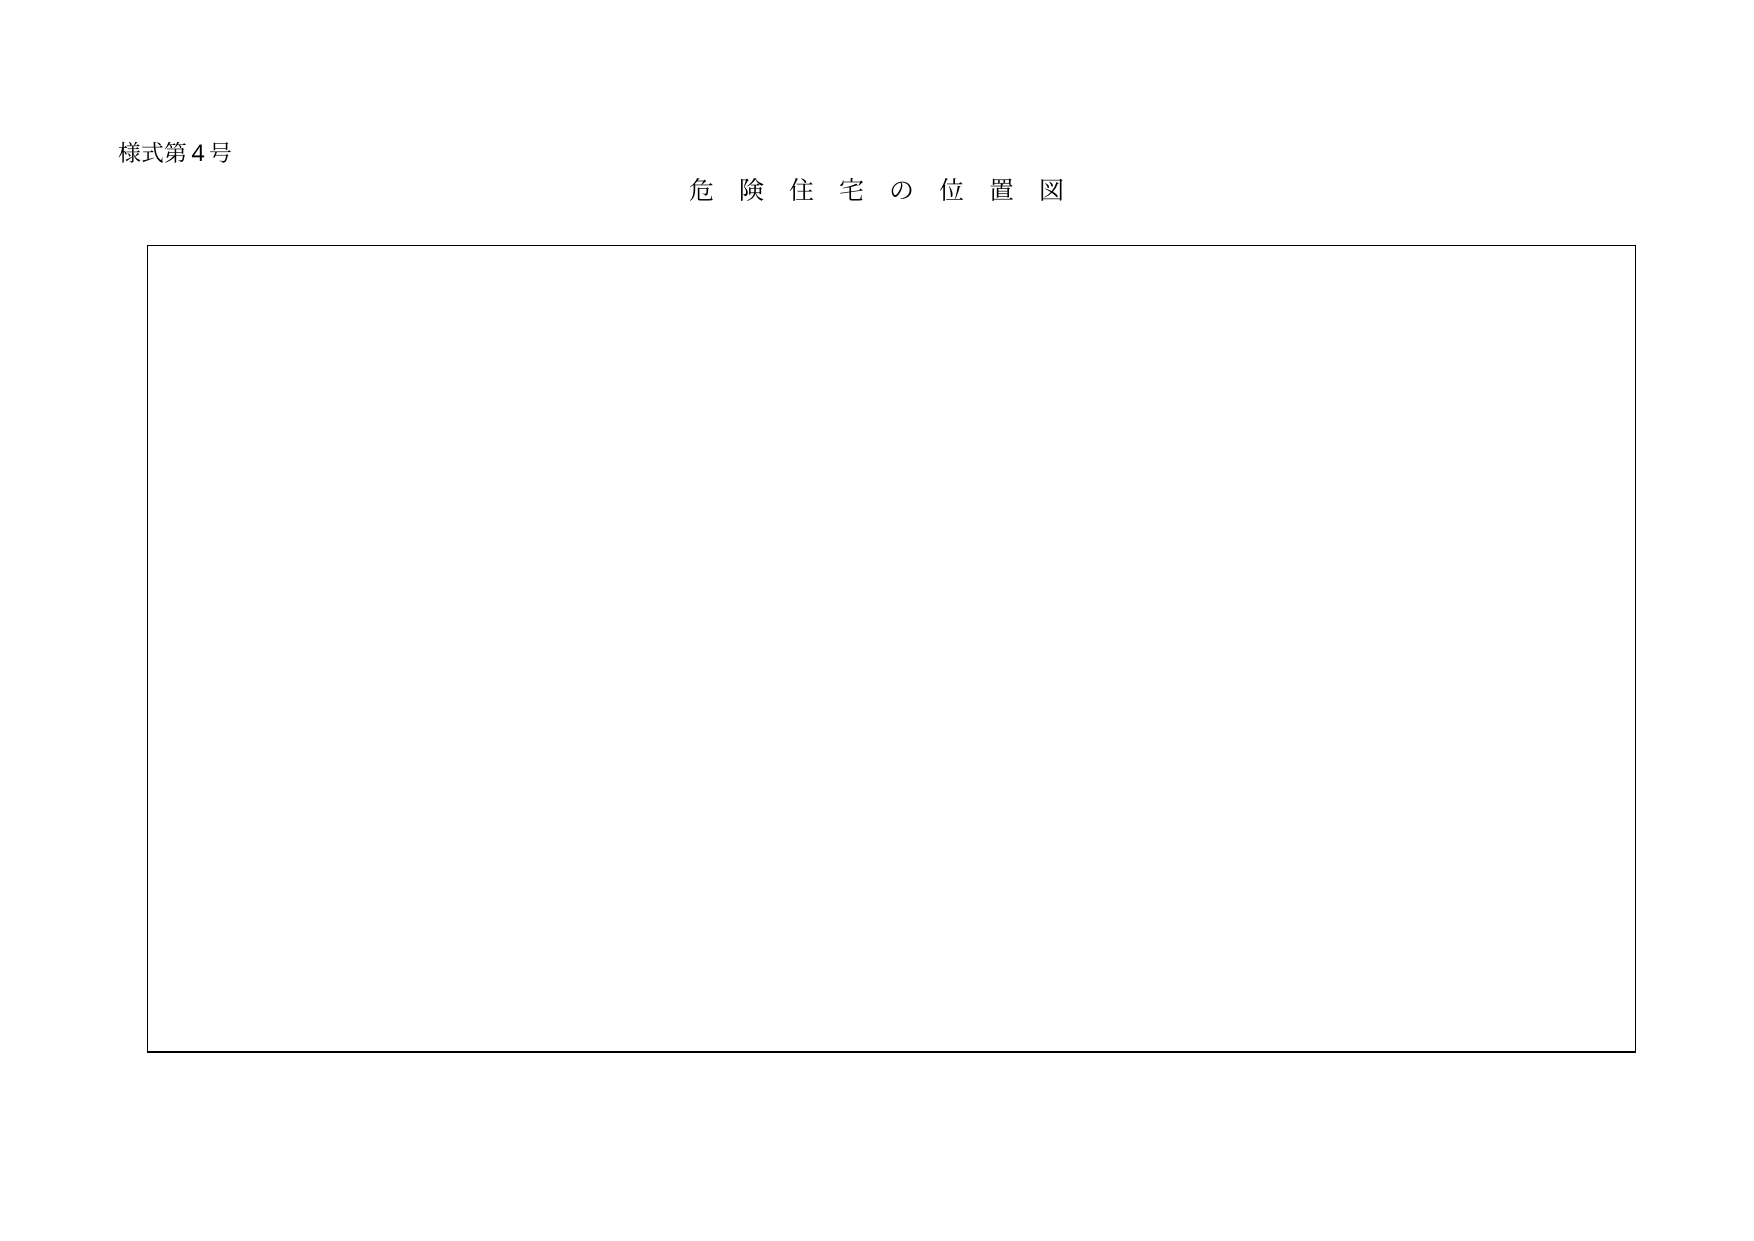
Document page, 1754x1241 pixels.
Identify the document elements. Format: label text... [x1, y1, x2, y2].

table_header [148, 246, 1635, 1051]
text 様式第4号 [118, 133, 1636, 170]
text 危 険 住 宅 の 位 置 図 [118, 170, 1636, 208]
